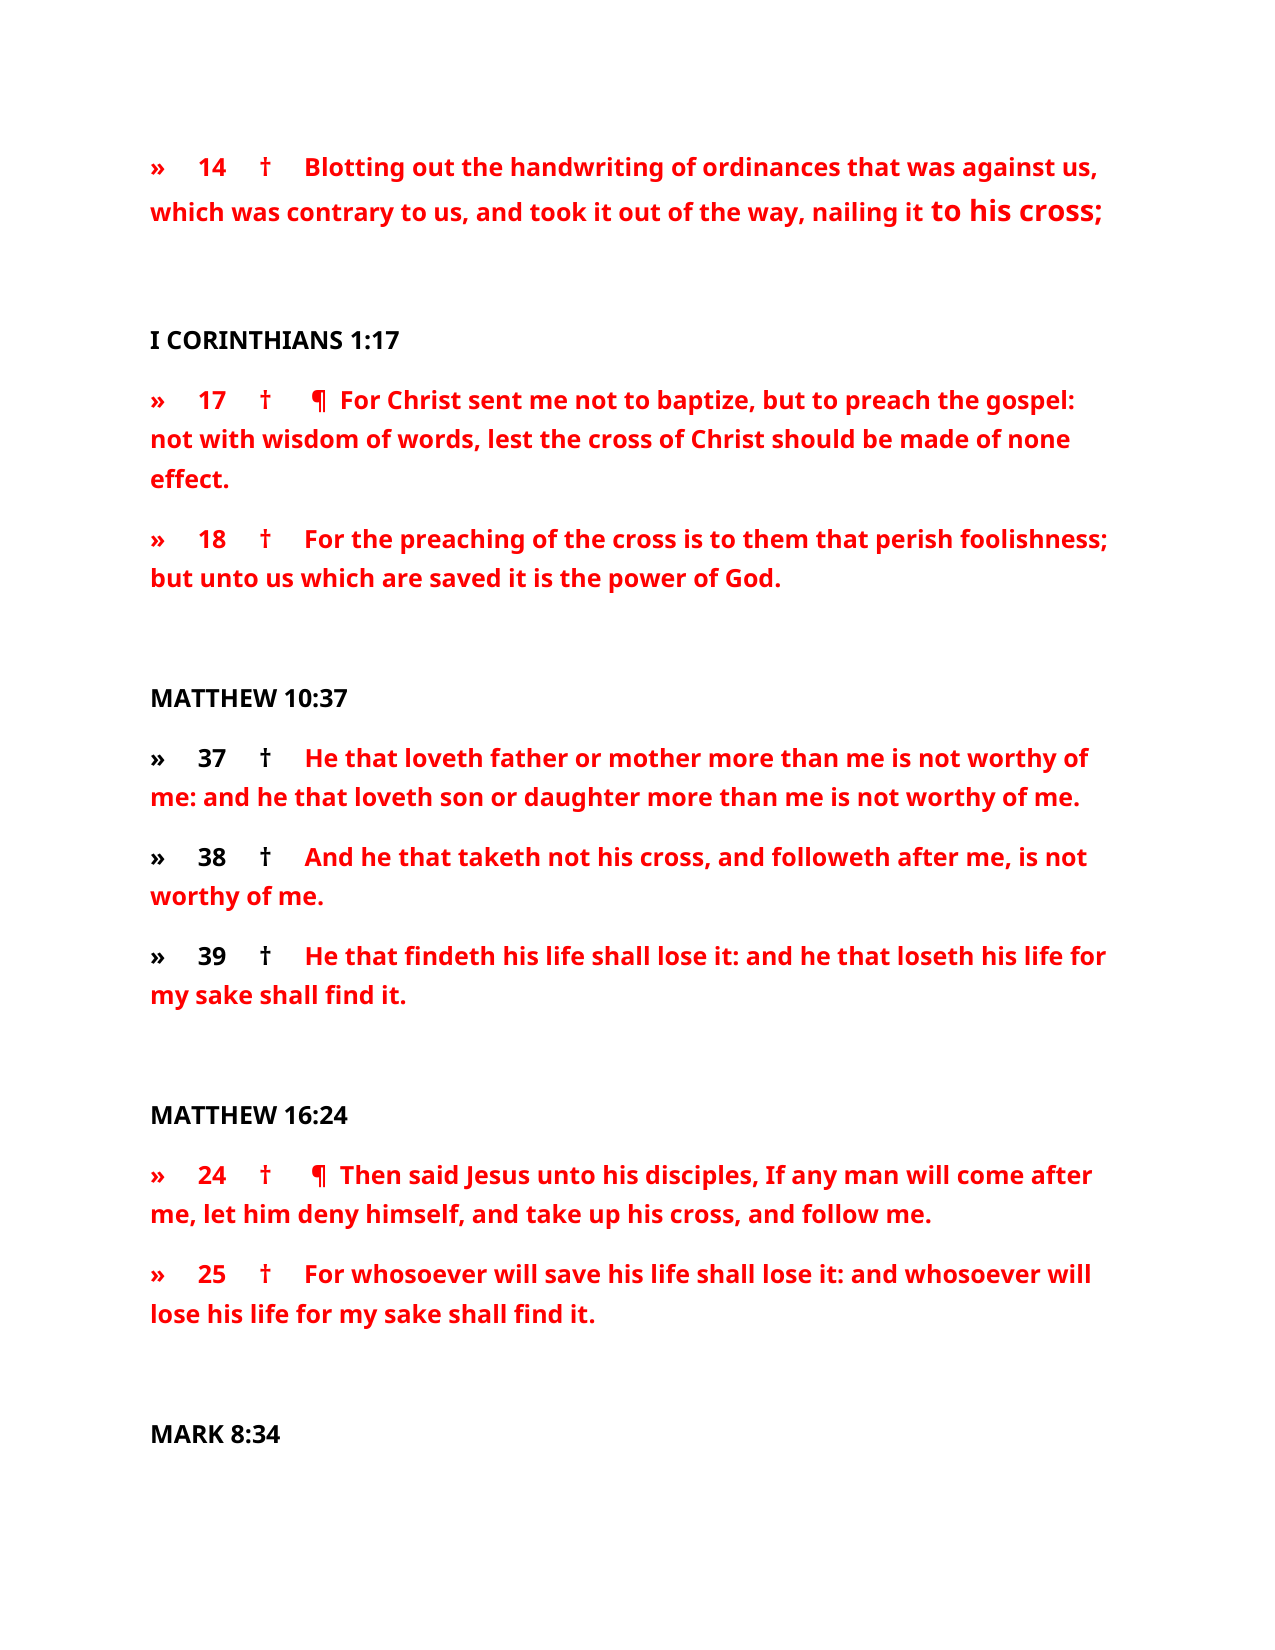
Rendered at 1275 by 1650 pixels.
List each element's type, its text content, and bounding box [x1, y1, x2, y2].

text MATTHEW 16:24 [150, 1098, 1125, 1132]
text » 14 † Blotting out the handwriting of ordinances that was against us, which was contrary to us, and took it out of the way, nailing it to his cross; [150, 150, 1125, 230]
text » 38 † And he that taketh not his cross, and followeth after me, is not worthy of me. [150, 839, 1125, 913]
text » 24 † ¶ Then said Jesus unto his disciples, If any man will come after me, let him deny himself, and take up his cross, and follow me. [150, 1158, 1125, 1231]
text MATTHEW 10:37 [150, 680, 1125, 714]
text » 25 † For whosoever will save his life shall lose it: and whosoever will lose his life for my sake shall find it. [150, 1257, 1125, 1330]
text » 17 † ¶ For Christ sent me not to baptize, but to preach the gospel: not with wisdom of words, lest the cross of Christ should be made of none effect. [150, 383, 1125, 495]
text » 18 † For the preaching of the cross is to them that perish foolishness; but unto us which are saved it is the power of God. [150, 521, 1125, 594]
text » 39 † He that findeth his life shall lose it: and he that loseth his life for my sake shall find it. [150, 939, 1125, 1012]
text MARK 8:34 [150, 1416, 1125, 1450]
text I CORINTHIANS 1:17 [150, 323, 1125, 357]
text » 37 † He that loveth father or mother more than me is not worthy of me: and he that loveth son or daughter more than me is not worthy of me. [150, 740, 1125, 814]
